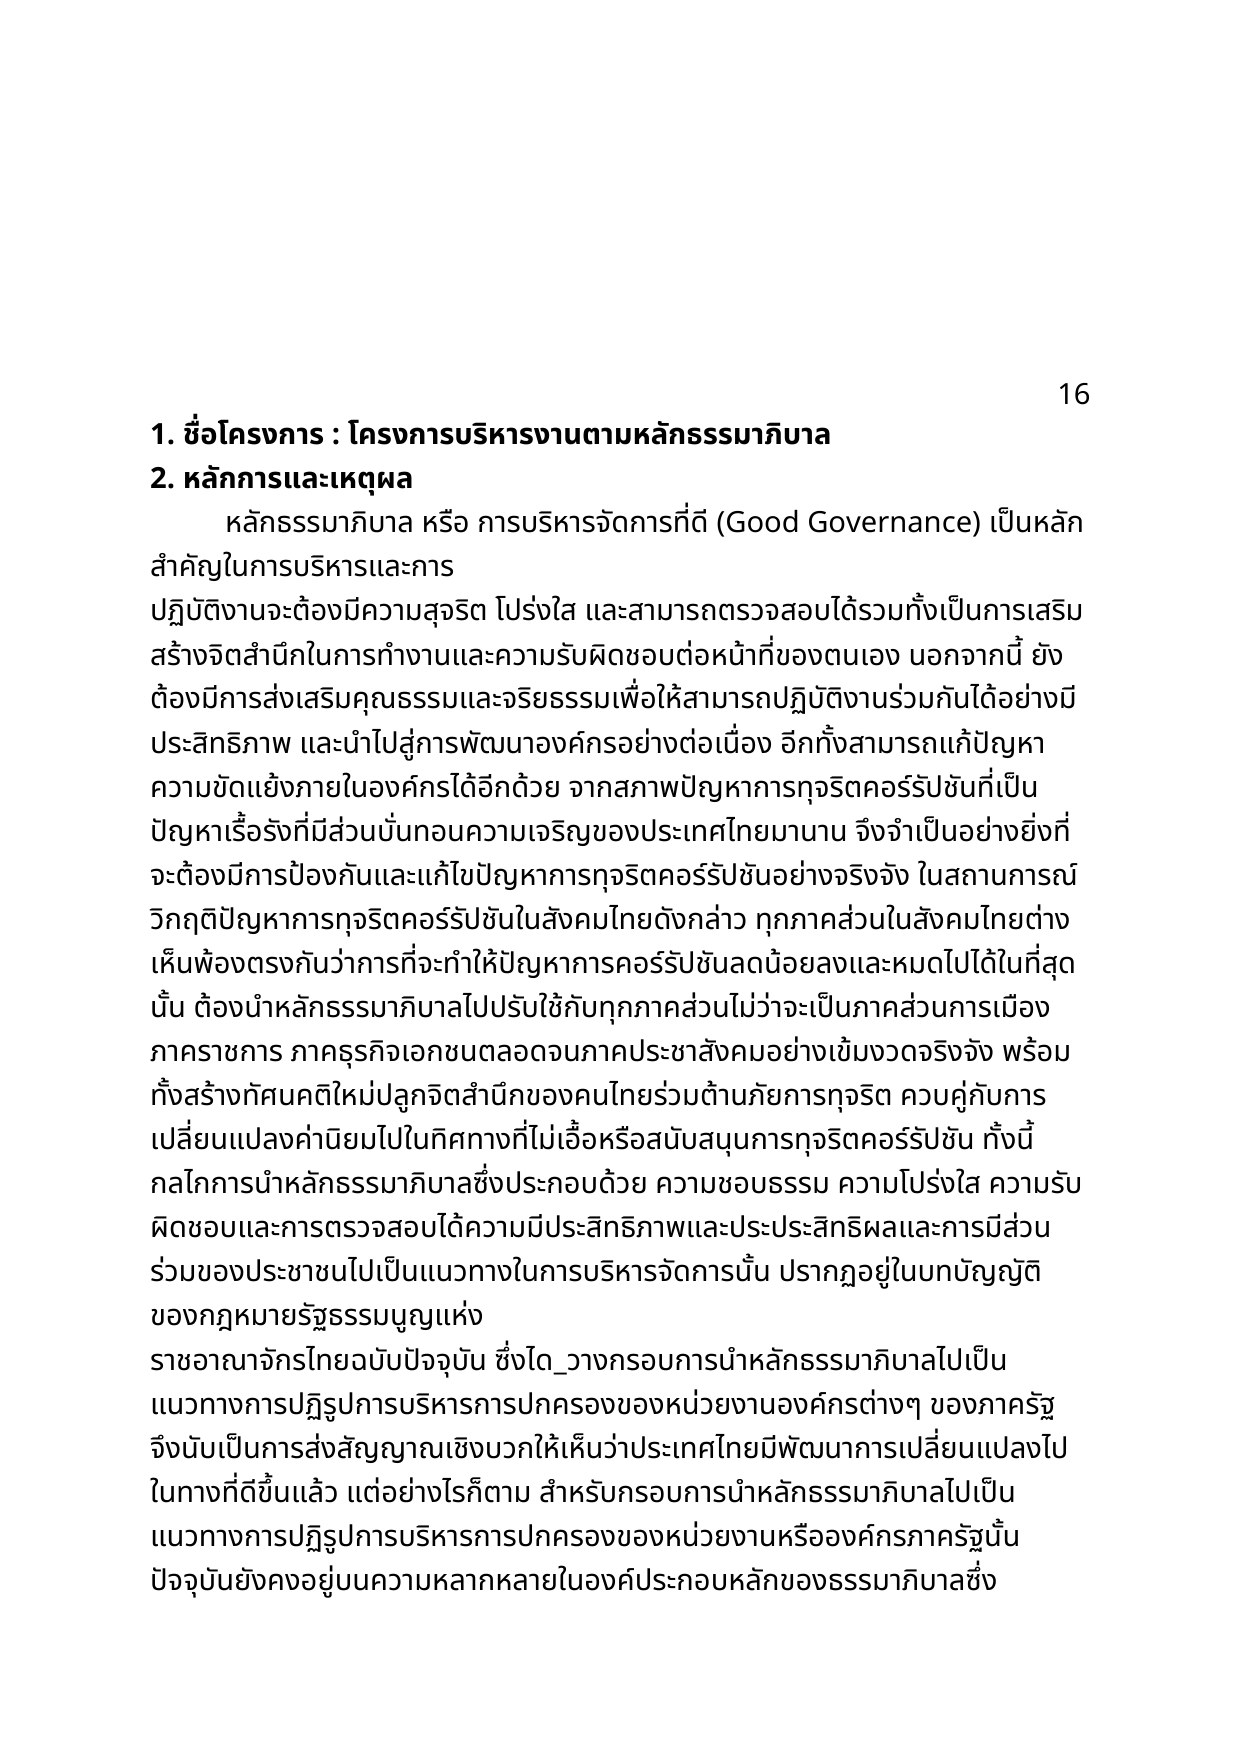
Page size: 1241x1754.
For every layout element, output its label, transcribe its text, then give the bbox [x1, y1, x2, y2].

text 2. หลักการและเหตุผล [150, 457, 1090, 502]
text หลักธรรมาภิบาล หรือ การบริหารจัดการที่ดี (Good Governance) เป็นหลักสำคัญในการบริหารและการ [150, 502, 1090, 590]
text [150, 1339, 1090, 1603]
text ปฏิบัติงานจะต้องมีความสุจริต โปร่งใส และสามารถตรวจสอบได้รวมทั้งเป็นการเสริมสร้างจิตสำนึกในการทำงานและความรับผิดชอบต่อหน้าที่ของตนเอง นอกจากนี้ ยังต้องมีการส่งเสริมคุณธรรมและจริยธรรมเพื่อให้สามารถปฏิบัติงานร่วมกันได้อย่างมีประสิทธิภาพ และนำไปสู่การพัฒนาองค์กรอย่างต่อเนื่อง อีกทั้งสามารถแก้ปัญหาความขัดแย้งภายในองค์กรได้อีกด้วย จากสภาพปัญหาการทุจริตคอร์รัปชันที่เป็นปัญหาเรื้อรังที่มีส่วนบั่นทอนความเจริญของประเทศไทยมานาน จึงจำเป็นอย่างยิ่งที่จะต้องมีการป้องกันและแก้ไขปัญหาการทุจริตคอร์รัปชันอย่างจริงจัง ในสถานการณ์วิกฤติปัญหาการทุจริตคอร์รัปชันในสังคมไทยดังกล่าว ทุกภาคส่วนในสังคมไทยต่างเห็นพ้องตรงกันว่าการที่จะทำให้ปัญหาการคอร์รัปชันลดน้อยลงและหมดไปได้ในที่สุดนั้น ต้องนำหลักธรรมาภิบาลไปปรับใช้กับทุกภาคส่วนไม่ว่าจะเป็นภาคส่วนการเมือง ภาคราชการ ภาคธุรกิจเอกชนตลอดจนภาคประชาสังคมอย่างเข้มงวดจริงจัง พร้อมทั้งสร้างทัศนคติใหม่ปลูกจิตสำนึกของคนไทยร่วมต้านภัยการทุจริต ควบคู่กับการเปลี่ยนแปลงค่านิยมไปในทิศทางที่ไม่เอื้อหรือสนับสนุนการทุจริตคอร์รัปชัน ทั้งนี้ กลไกการนำหลักธรรมาภิบาลซึ่งประกอบด้วย ความชอบธรรม ความโปร่งใส ความรับผิดชอบและการตรวจสอบได้ความมีประสิทธิภาพและประประสิทธิผลและการมีส่วนร่วมของประชาชนไปเป็นแนวทางในการบริหารจัดการนั้น ปรากฏอยู่ในบทบัญญัติของกฎหมายรัฐธรรมนูญแห่ง [150, 590, 1090, 1339]
text 1. ชื่อโครงการ : โครงการบริหารงานตามหลักธรรมาภิบาล [150, 413, 1090, 457]
text 16 [150, 373, 1090, 413]
